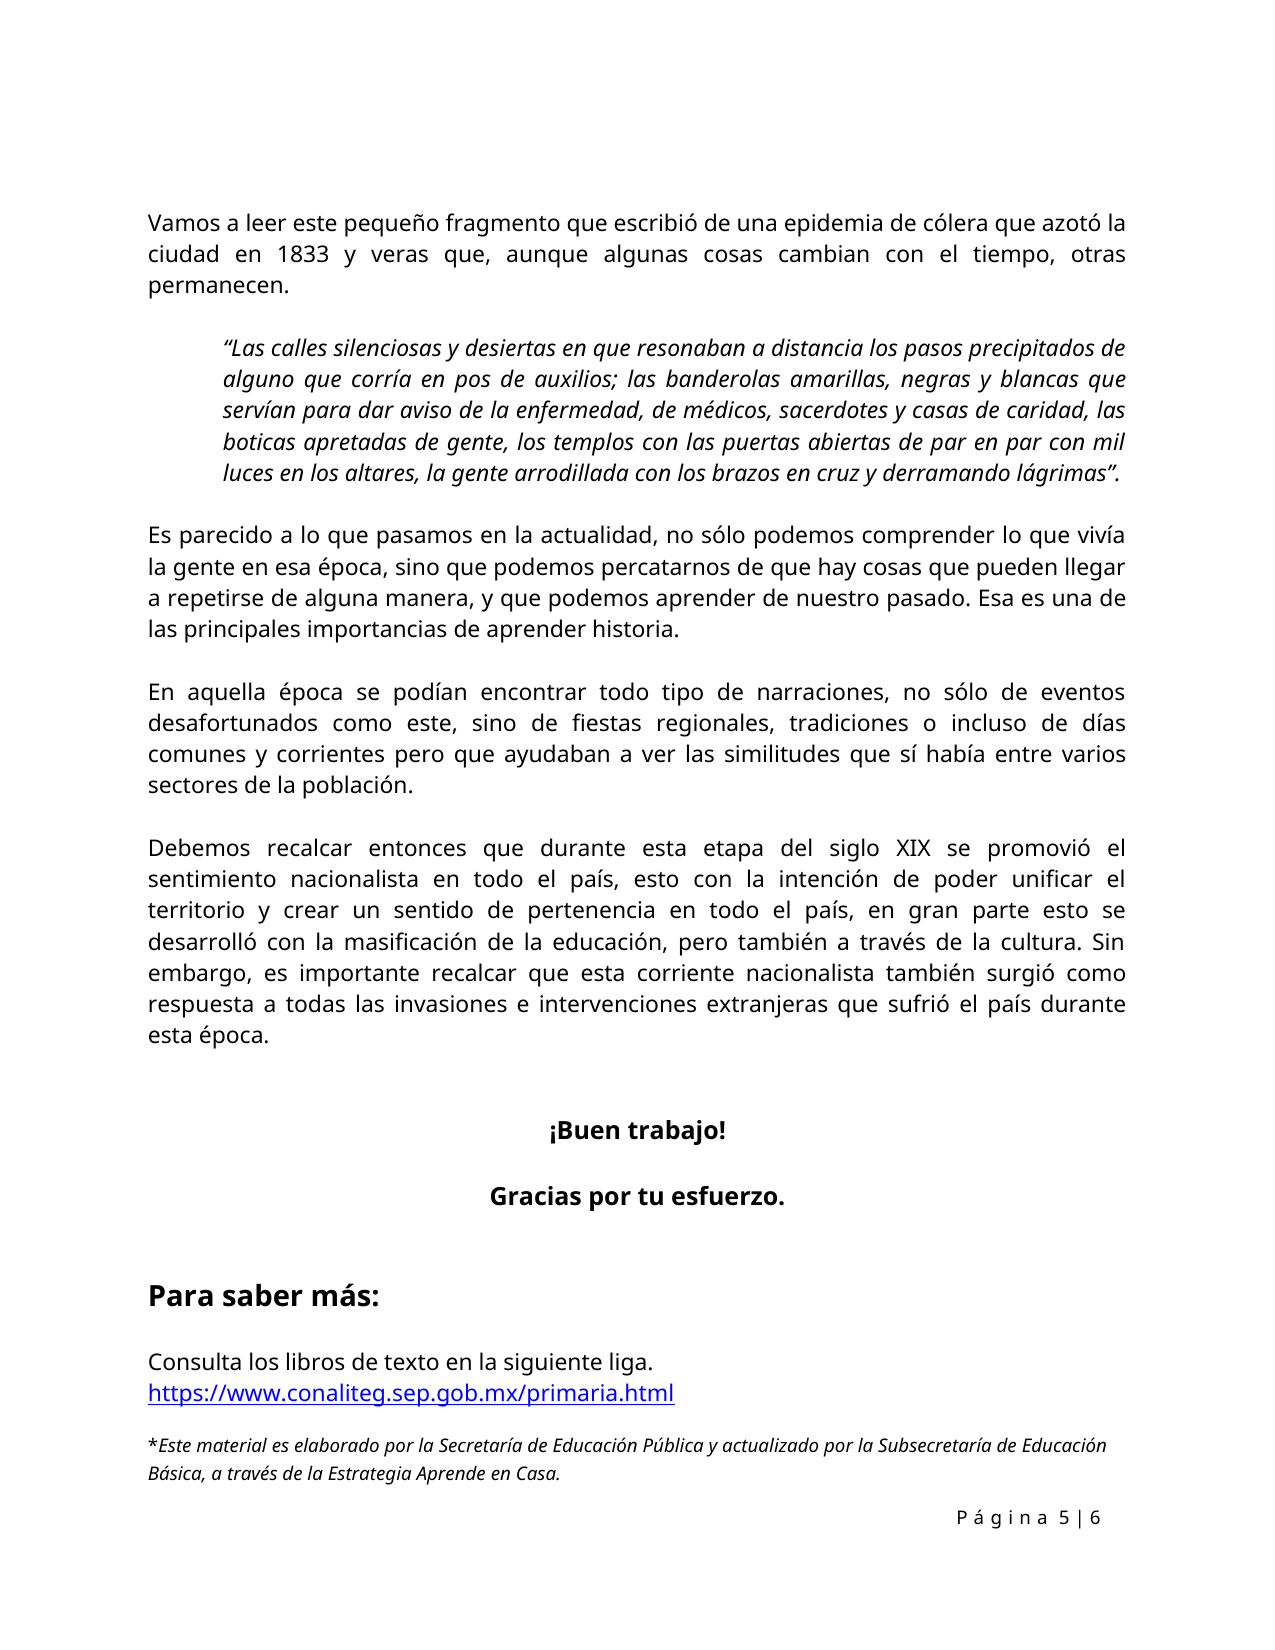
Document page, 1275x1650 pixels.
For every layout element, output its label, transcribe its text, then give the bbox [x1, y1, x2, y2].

text “Las calles silenciosas y desiertas en que resonaban a distancia los pasos precipitados de alguno que corría en pos de auxilios; las banderolas amarillas, negras y blancas que servían para dar aviso de la enfermedad, de médicos, sacerdotes y casas de caridad, las boticas apretadas de gente, los templos con las puertas abiertas de par en par con mil luces en los altares, la gente arrodillada con los brazos en cruz y derramando lágrimas”. [223, 332, 1127, 488]
text Debemos recalcar entonces que durante esta etapa del siglo XIX se promovió el sentimiento nacionalista en todo el país, esto con la intención de poder unificar el territorio y crear un sentido de pertenencia en todo el país, en gran parte esto se desarrolló con la masificación de la educación, pero también a través de la cultura. Sin embargo, es importante recalcar que esta corriente nacionalista también surgió como respuesta a todas las invasiones e intervenciones extranjeras que sufrió el país durante esta época. [148, 832, 1127, 1051]
text Consulta los libros de texto en la siguiente liga. [148, 1346, 1127, 1377]
text Para saber más: [148, 1275, 1127, 1314]
text Vamos a leer este pequeño fragmento que escribió de una epidemia de cólera que azotó la ciudad en 1833 y veras que, aunque algunas cosas cambian con el tiempo, otras permanecen. [148, 207, 1127, 301]
text ¡Buen trabajo! [148, 1113, 1127, 1147]
text Gracias por tu esfuerzo. [148, 1178, 1127, 1212]
text Es parecido a lo que pasamos en la actualidad, no sólo podemos comprender lo que vivía la gente en esa época, sino que podemos percatarnos de que hay cosas que pueden llegar a repetirse de alguna manera, y que podemos aprender de nuestro pasado. Esa es una de las principales importancias de aprender historia. [148, 519, 1127, 644]
text https://www.conaliteg.sep.gob.mx/primaria.html [148, 1377, 1127, 1408]
text En aquella época se podían encontrar todo tipo de narraciones, no sólo de eventos desafortunados como este, sino de fiestas regionales, tradiciones o incluso de días comunes y corrientes pero que ayudaban a ver las similitudes que sí había entre varios sectores de la población. [148, 676, 1127, 801]
